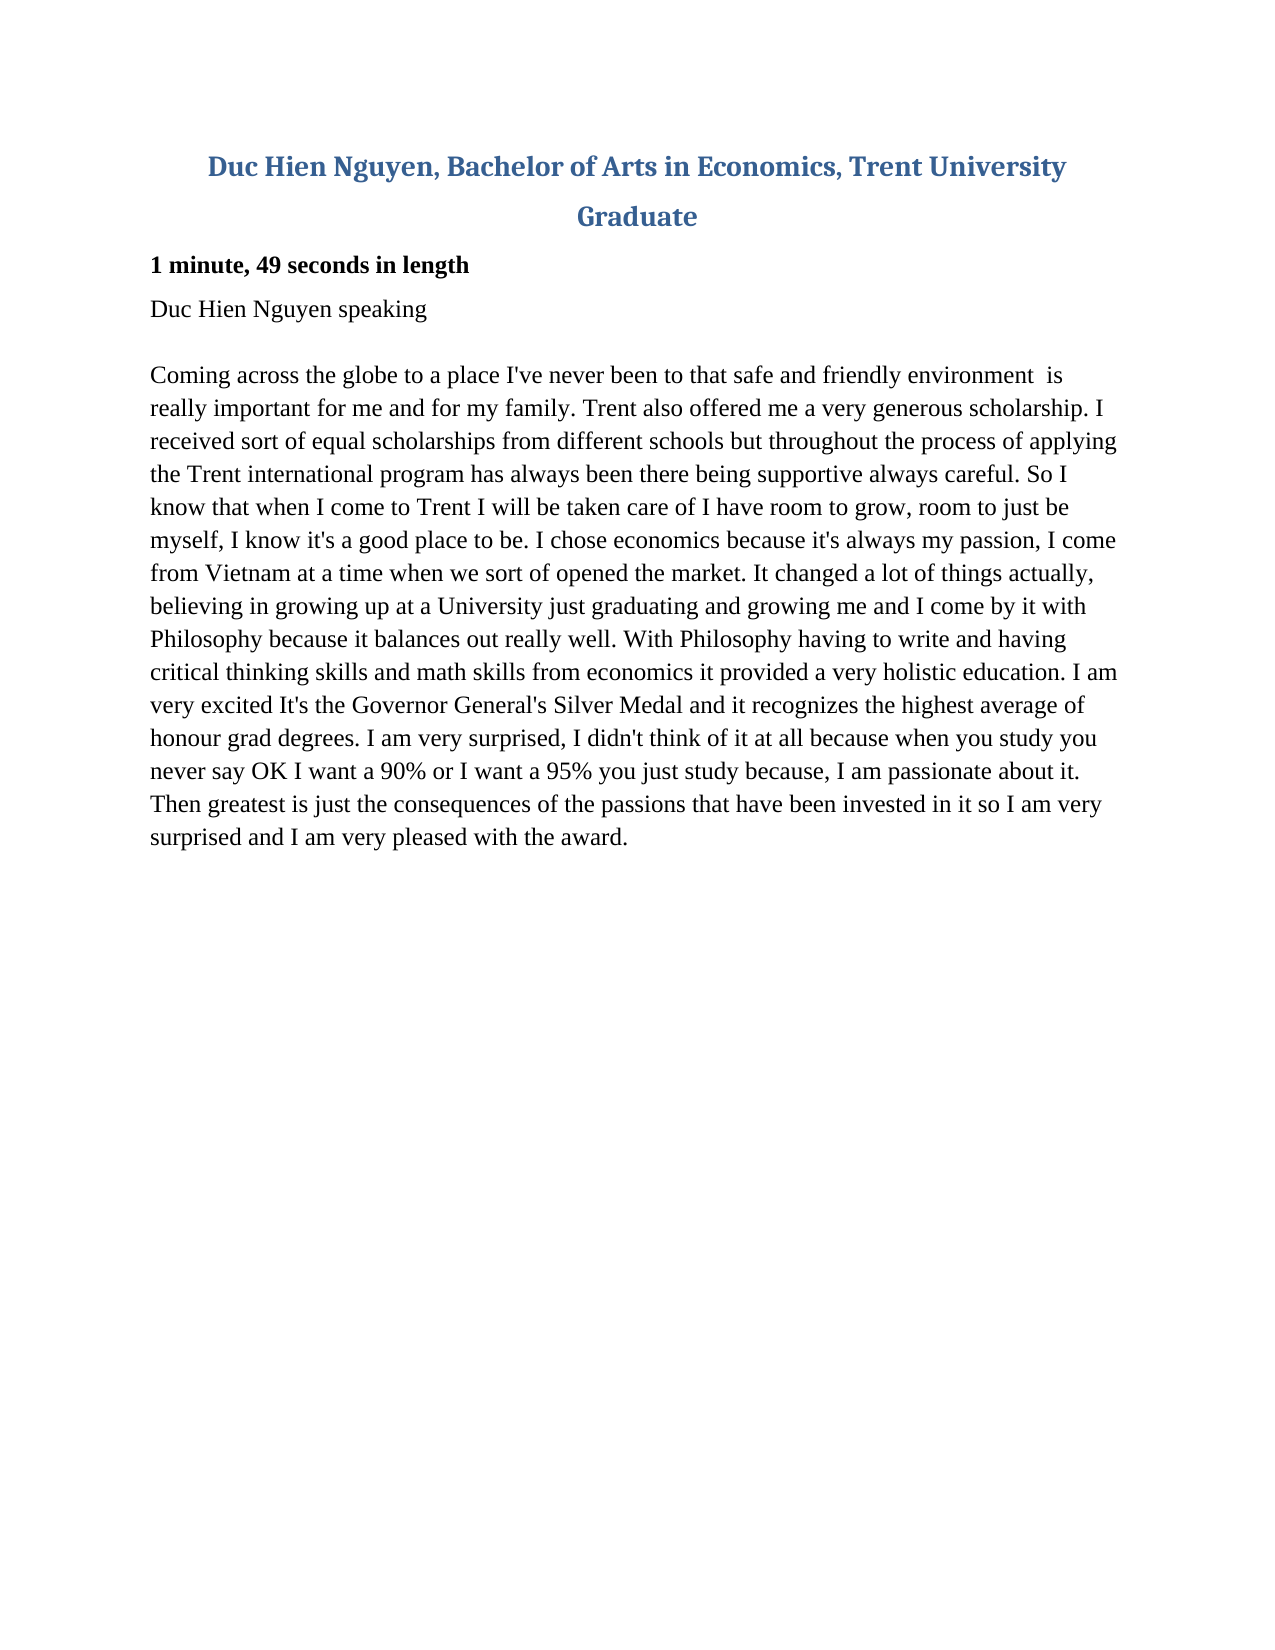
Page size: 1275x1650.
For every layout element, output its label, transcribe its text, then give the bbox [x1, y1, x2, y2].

text 1 minute, 49 seconds in length [150, 251, 1125, 279]
text Duc Hien Nguyen, Bachelor of Arts in Economics, Trent University Graduate [150, 150, 1125, 234]
text Duc Hien Nguyen speaking [150, 294, 1125, 322]
text Coming across the globe to a place I've never been to that safe and friendly environment is really important for me and for my family. Trent also offered me a very generous scholarship. I received sort of equal scholarships from different schools but throughout the process of applying the Trent international program has always been there being supportive always careful. So I know that when I come to Trent I will be taken care of I have room to grow, room to just be myself, I know it's a good place to be. I chose economics because it's always my passion, I come from Vietnam at a time when we sort of opened the market. It changed a lot of things actually, believing in growing up at a University just graduating and growing me and I come by it with Philosophy because it balances out really well. With Philosophy having to write and having critical thinking skills and math skills from economics it provided a very holistic education. I am very excited It's the Governor General's Silver Medal and it recognizes the highest average of honour grad degrees. I am very surprised, I didn't think of it at all because when you study you never say OK I want a 90% or I want a 95% you just study because, I am passionate about it. Then greatest is just the consequences of the passions that have been invested in it so I am very surprised and I am very pleased with the award. [150, 360, 1125, 851]
